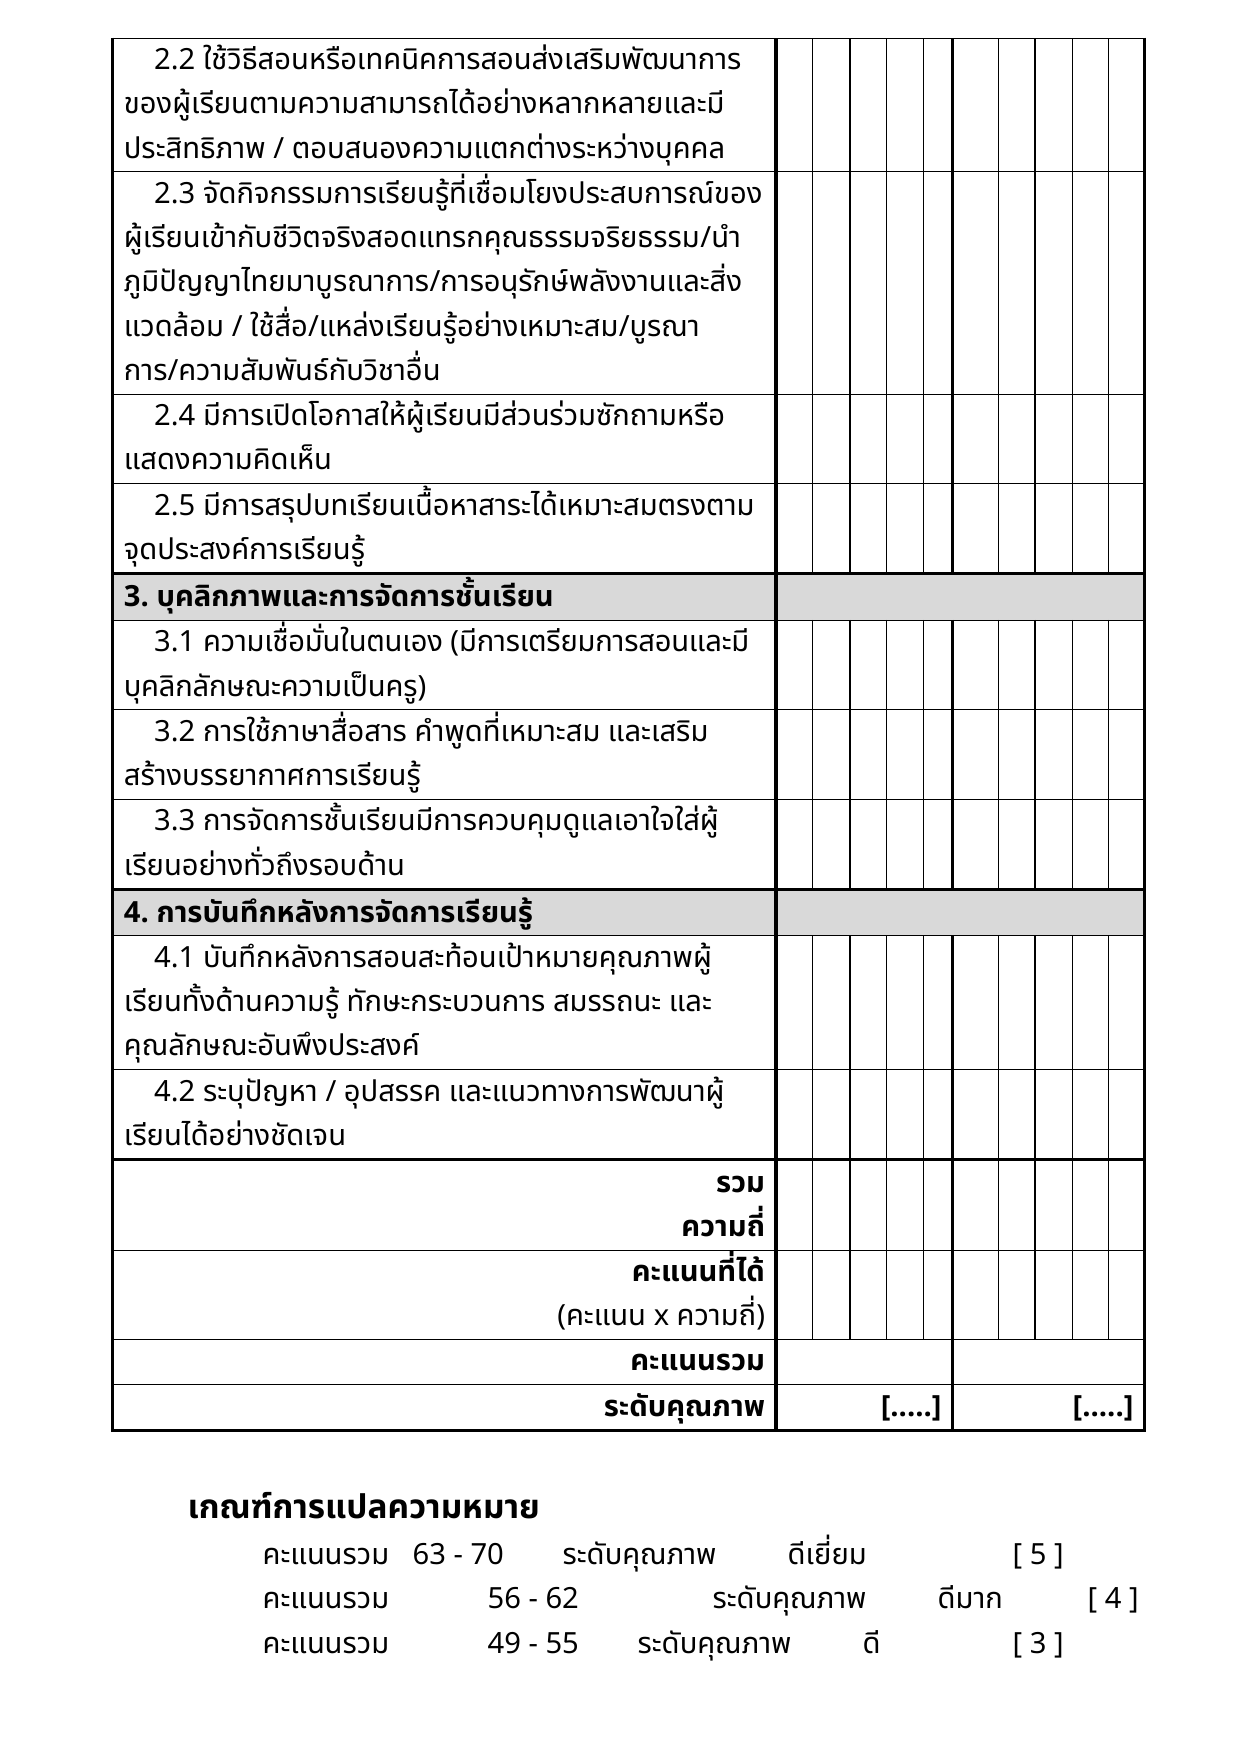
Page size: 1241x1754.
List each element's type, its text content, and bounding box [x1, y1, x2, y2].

table_cell [851, 172, 886, 393]
table_cell [999, 1251, 1034, 1339]
table_cell คะแนนรวม [114, 1340, 774, 1384]
table_cell [1109, 1161, 1143, 1249]
table_cell [813, 621, 849, 709]
text คะแนนรวม 56 - 62 ระดับคุณภาพ ดีมาก [ 4 ] [112, 1578, 1146, 1622]
table_cell [778, 1340, 951, 1384]
table_cell ระดับคุณภาพ [114, 1385, 774, 1429]
table_cell 3.1 ความเชื่อมั่นในตนเอง (มีการเตรียมการสอนและมีบุคลิกลักษณะความเป็นครู) [114, 621, 774, 709]
table_cell [887, 395, 923, 483]
table_cell [813, 800, 849, 888]
table_cell [1109, 39, 1143, 171]
table_cell [1073, 710, 1108, 799]
table_cell [887, 936, 923, 1069]
table_cell [778, 39, 812, 171]
table_cell [851, 936, 886, 1069]
table_cell 2.5 มีการสรุปบทเรียนเนื้อหาสาระได้เหมาะสมตรงตามจุดประสงค์การเรียนรู้ [114, 484, 774, 572]
table_cell [887, 1070, 923, 1158]
table_cell [924, 1070, 951, 1158]
table_cell [1109, 172, 1143, 393]
table_cell [1109, 800, 1143, 888]
table_cell [1036, 1161, 1072, 1249]
table_cell [.....] [954, 1385, 1143, 1429]
table_cell [1073, 172, 1108, 393]
table_cell [924, 395, 951, 483]
table_cell [851, 800, 886, 888]
table_cell [954, 395, 998, 483]
table_cell [1036, 710, 1072, 799]
text คะแนนรวม 49 - 55 ระดับคุณภาพ ดี [ 3 ] [112, 1622, 1146, 1666]
table_cell [1073, 39, 1108, 171]
table_cell [954, 710, 998, 799]
table_cell [924, 1161, 951, 1249]
table_cell [954, 1340, 1143, 1384]
table_cell [1036, 484, 1072, 572]
table_cell [813, 1251, 849, 1339]
table_cell [954, 1251, 998, 1339]
table_cell [999, 395, 1034, 483]
text คะแนนรวม 63 - 70 ระดับคุณภาพ ดีเยี่ยม [ 5 ] [112, 1533, 1146, 1578]
table_cell [999, 621, 1034, 709]
table_cell [924, 1251, 951, 1339]
table_cell [813, 484, 849, 572]
table_cell 4.2 ระบุปัญหา / อุปสรรค และแนวทางการพัฒนาผู้เรียนได้อย่างชัดเจน [114, 1070, 774, 1158]
table_cell [1109, 621, 1143, 709]
table_cell [924, 800, 951, 888]
table_cell [924, 39, 951, 171]
table_cell [778, 710, 812, 799]
table_cell [887, 39, 923, 171]
table_cell [887, 484, 923, 572]
table_cell [1109, 710, 1143, 799]
table_cell [1036, 936, 1072, 1069]
table_cell 3.2 การใช้ภาษาสื่อสาร คำพูดที่เหมาะสม และเสริมสร้างบรรยากาศการเรียนรู้ [114, 710, 774, 799]
table_cell [813, 1161, 849, 1249]
table_cell [851, 484, 886, 572]
table_cell [887, 1251, 923, 1339]
table_cell [954, 484, 998, 572]
table_cell [999, 172, 1034, 393]
table_cell [813, 1070, 849, 1158]
table_cell 3. บุคลิกภาพและการจัดการชั้นเรียน [114, 575, 774, 620]
table_cell [954, 1161, 998, 1249]
table_cell [813, 172, 849, 393]
table_cell [778, 1161, 812, 1249]
table_cell [887, 800, 923, 888]
table_cell [999, 800, 1034, 888]
table_cell [1073, 395, 1108, 483]
table_cell [924, 484, 951, 572]
table_cell [778, 800, 812, 888]
table_cell [778, 575, 1143, 620]
table_cell 4.1 บันทึกหลังการสอนสะท้อนเป้าหมายคุณภาพผู้เรียนทั้งด้านความรู้ ทักษะกระบวนการ สมรรถนะ และคุณลักษณะอันพึงประสงค์ [114, 936, 774, 1069]
table_cell [954, 1070, 998, 1158]
table_cell [851, 1070, 886, 1158]
table_cell [924, 936, 951, 1069]
table_cell [999, 1070, 1034, 1158]
table_cell [1109, 1251, 1143, 1339]
table_cell 3.3 การจัดการชั้นเรียนมีการควบคุมดูแลเอาใจใส่ผู้เรียนอย่างทั่วถึงรอบด้าน [114, 800, 774, 888]
table_cell [851, 395, 886, 483]
table_cell [954, 172, 998, 393]
table_cell [924, 710, 951, 799]
table_cell [1109, 936, 1143, 1069]
table_cell [1036, 39, 1072, 171]
table_cell [778, 621, 812, 709]
table_cell [813, 710, 849, 799]
table_cell [778, 891, 1143, 935]
table_cell [887, 1161, 923, 1249]
table_cell [778, 172, 812, 393]
table_cell [.....] [778, 1385, 951, 1429]
table_cell 4. การบันทึกหลังการจัดการเรียนรู้ [114, 891, 774, 935]
table_cell [851, 710, 886, 799]
table_cell [1073, 484, 1108, 572]
table_cell [778, 1070, 812, 1158]
table_cell [1036, 1070, 1072, 1158]
table_cell [1073, 936, 1108, 1069]
table_cell [887, 710, 923, 799]
table_cell [778, 395, 812, 483]
table_cell [954, 621, 998, 709]
table_cell [851, 1161, 886, 1249]
table_cell [1073, 621, 1108, 709]
table_cell [813, 39, 849, 171]
text เกณฑ์การแปลความหมาย [187, 1455, 1146, 1533]
table_cell [778, 936, 812, 1069]
table_cell [1073, 1251, 1108, 1339]
table_cell [924, 621, 951, 709]
table_cell [887, 621, 923, 709]
table_cell [1073, 1070, 1108, 1158]
table_cell [778, 484, 812, 572]
table_cell รวมความถี่ [114, 1161, 774, 1249]
table_cell คะแนนที่ได้ (คะแนน x ความถี่) [114, 1251, 774, 1339]
table_cell 2.4 มีการเปิดโอกาสให้ผู้เรียนมีส่วนร่วมซักถามหรือแสดงความคิดเห็น [114, 395, 774, 483]
table_cell [1036, 621, 1072, 709]
table_cell [851, 39, 886, 171]
table_cell [1036, 172, 1072, 393]
table_cell 2.2 ใช้วิธีสอนหรือเทคนิคการสอนส่งเสริมพัฒนาการของผู้เรียนตามความสามารถได้อย่างหลากหลายและมีประสิทธิภาพ / ตอบสนองความแตกต่างระหว่างบุคคล [114, 39, 774, 171]
table_cell [1109, 1070, 1143, 1158]
table_cell [1036, 1251, 1072, 1339]
table_cell [924, 172, 951, 393]
table_cell [1073, 800, 1108, 888]
table_cell [813, 395, 849, 483]
table_cell [1109, 484, 1143, 572]
table_cell [954, 39, 998, 171]
table_cell [999, 484, 1034, 572]
table_cell [1036, 800, 1072, 888]
table_cell [778, 1251, 812, 1339]
table_cell [954, 936, 998, 1069]
table_cell [999, 936, 1034, 1069]
table_cell [851, 1251, 886, 1339]
table_cell [887, 172, 923, 393]
table_cell [999, 1161, 1034, 1249]
table_cell 2.3 จัดกิจกรรมการเรียนรู้ที่เชื่อมโยงประสบการณ์ของผู้เรียนเข้ากับชีวิตจริงสอดแทรกคุณธรรมจริยธรรม/นำภูมิปัญญาไทยมาบูรณาการ/การอนุรักษ์พลังงานและสิ่งแวดล้อม / ใช้สื่อ/แหล่งเรียนรู้อย่างเหมาะสม/บูรณาการ/ความสัมพันธ์กับวิชาอื่น [114, 172, 774, 393]
table_cell [999, 39, 1034, 171]
table_cell [1036, 395, 1072, 483]
table_cell [999, 710, 1034, 799]
table_cell [954, 800, 998, 888]
table_cell [851, 621, 886, 709]
table_cell [813, 936, 849, 1069]
table_cell [1109, 395, 1143, 483]
table_cell [1073, 1161, 1108, 1249]
